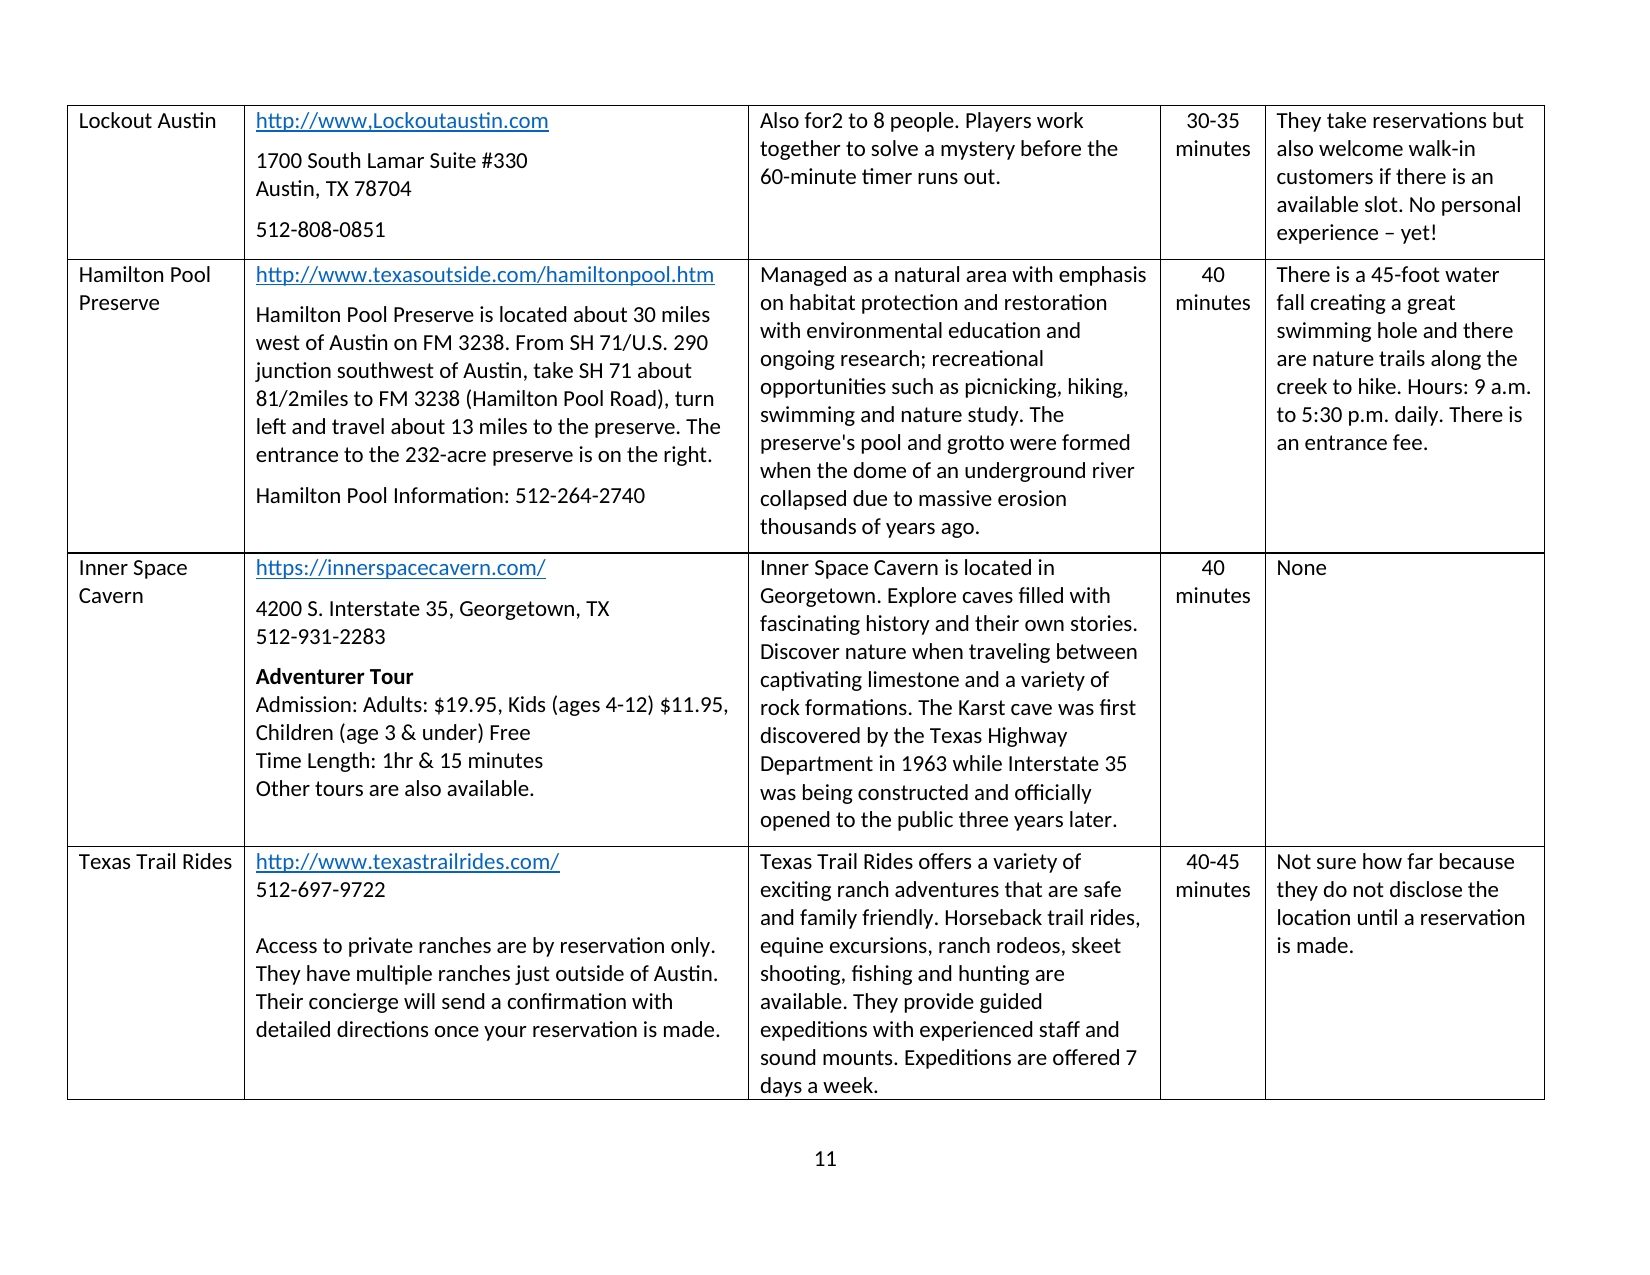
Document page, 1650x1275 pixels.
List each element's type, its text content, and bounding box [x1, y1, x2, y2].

table_cell Texas Trail Rides [68, 847, 244, 1099]
table_cell Inner Space Cavern is located in Georgetown. Explore caves filled with fascinating history and their own stories. Discover nature when traveling between captivating limestone and a variety of rock formations. The Karst cave was first discovered by the Texas Highway Department in 1963 while Interstate 35 was being constructed and officially opened to the public three years later. [749, 554, 1160, 846]
table_cell 40 minutes [1161, 554, 1265, 846]
table_cell There is a 45-foot water fall creating a great swimming hole and there are nature trails along the creek to hike. Hours: 9 a.m. to 5:30 p.m. daily. There is an entrance fee. [1266, 260, 1544, 552]
table_cell They take reservations but also welcome walk-in customers if there is an available slot. No personal experience – yet! [1266, 106, 1544, 259]
table_cell https://innerspacecavern.com/ 4200 S. Interstate 35, Georgetown, TX 512-931-2283 Adventurer Tour Admission: Adults: $19.95, Kids (ages 4-12) $11.95, Children (age 3 & under) Free Time Length: 1hr & 15 minutes Other tours are also available. [245, 554, 748, 846]
table_cell 30-35 minutes [1161, 106, 1265, 259]
table_cell 40 minutes [1161, 260, 1265, 552]
table_cell Inner Space Cavern [68, 554, 244, 846]
table_cell 40-45 minutes [1161, 847, 1265, 1099]
table_cell Also for2 to 8 people. Players work together to solve a mystery before the 60-minute timer runs out. [749, 106, 1160, 259]
table_cell http://www.texasoutside.com/hamiltonpool.htm Hamilton Pool Preserve is located about 30 miles west of Austin on FM 3238. From SH 71/U.S. 290 junction southwest of Austin, take SH 71 about 81/2miles to FM 3238 (Hamilton Pool Road), turn left and travel about 13 miles to the preserve. The entrance to the 232-acre preserve is on the right. Hamilton Pool Information: 512-264-2740 [245, 260, 748, 552]
table_cell Hamilton Pool Preserve [68, 260, 244, 552]
table_cell None [1266, 554, 1544, 846]
table_cell Not sure how far because they do not disclose the location until a reservation is made. [1266, 847, 1544, 1099]
table_cell Texas Trail Rides offers a variety of exciting ranch adventures that are safe and family friendly. Horseback trail rides, equine excursions, ranch rodeos, skeet shooting, fishing and hunting are available. They provide guided expeditions with experienced staff and sound mounts. Expeditions are offered 7 days a week. [749, 847, 1160, 1099]
table_cell Lockout Austin [68, 106, 244, 259]
table_cell http://www.texastrailrides.com/ 512-697-9722 Access to private ranches are by reservation only. They have multiple ranches just outside of Austin. Their concierge will send a confirmation with detailed directions once your reservation is made. [245, 847, 748, 1099]
table_cell Managed as a natural area with emphasis on habitat protection and restoration with environmental education and ongoing research; recreational opportunities such as picnicking, hiking, swimming and nature study. The preserve's pool and grotto were formed when the dome of an underground river collapsed due to massive erosion thousands of years ago. [749, 260, 1160, 552]
table_cell http://www,Lockoutaustin.com 1700 South Lamar Suite #330 Austin, TX 78704 512-808-0851 [245, 106, 748, 259]
